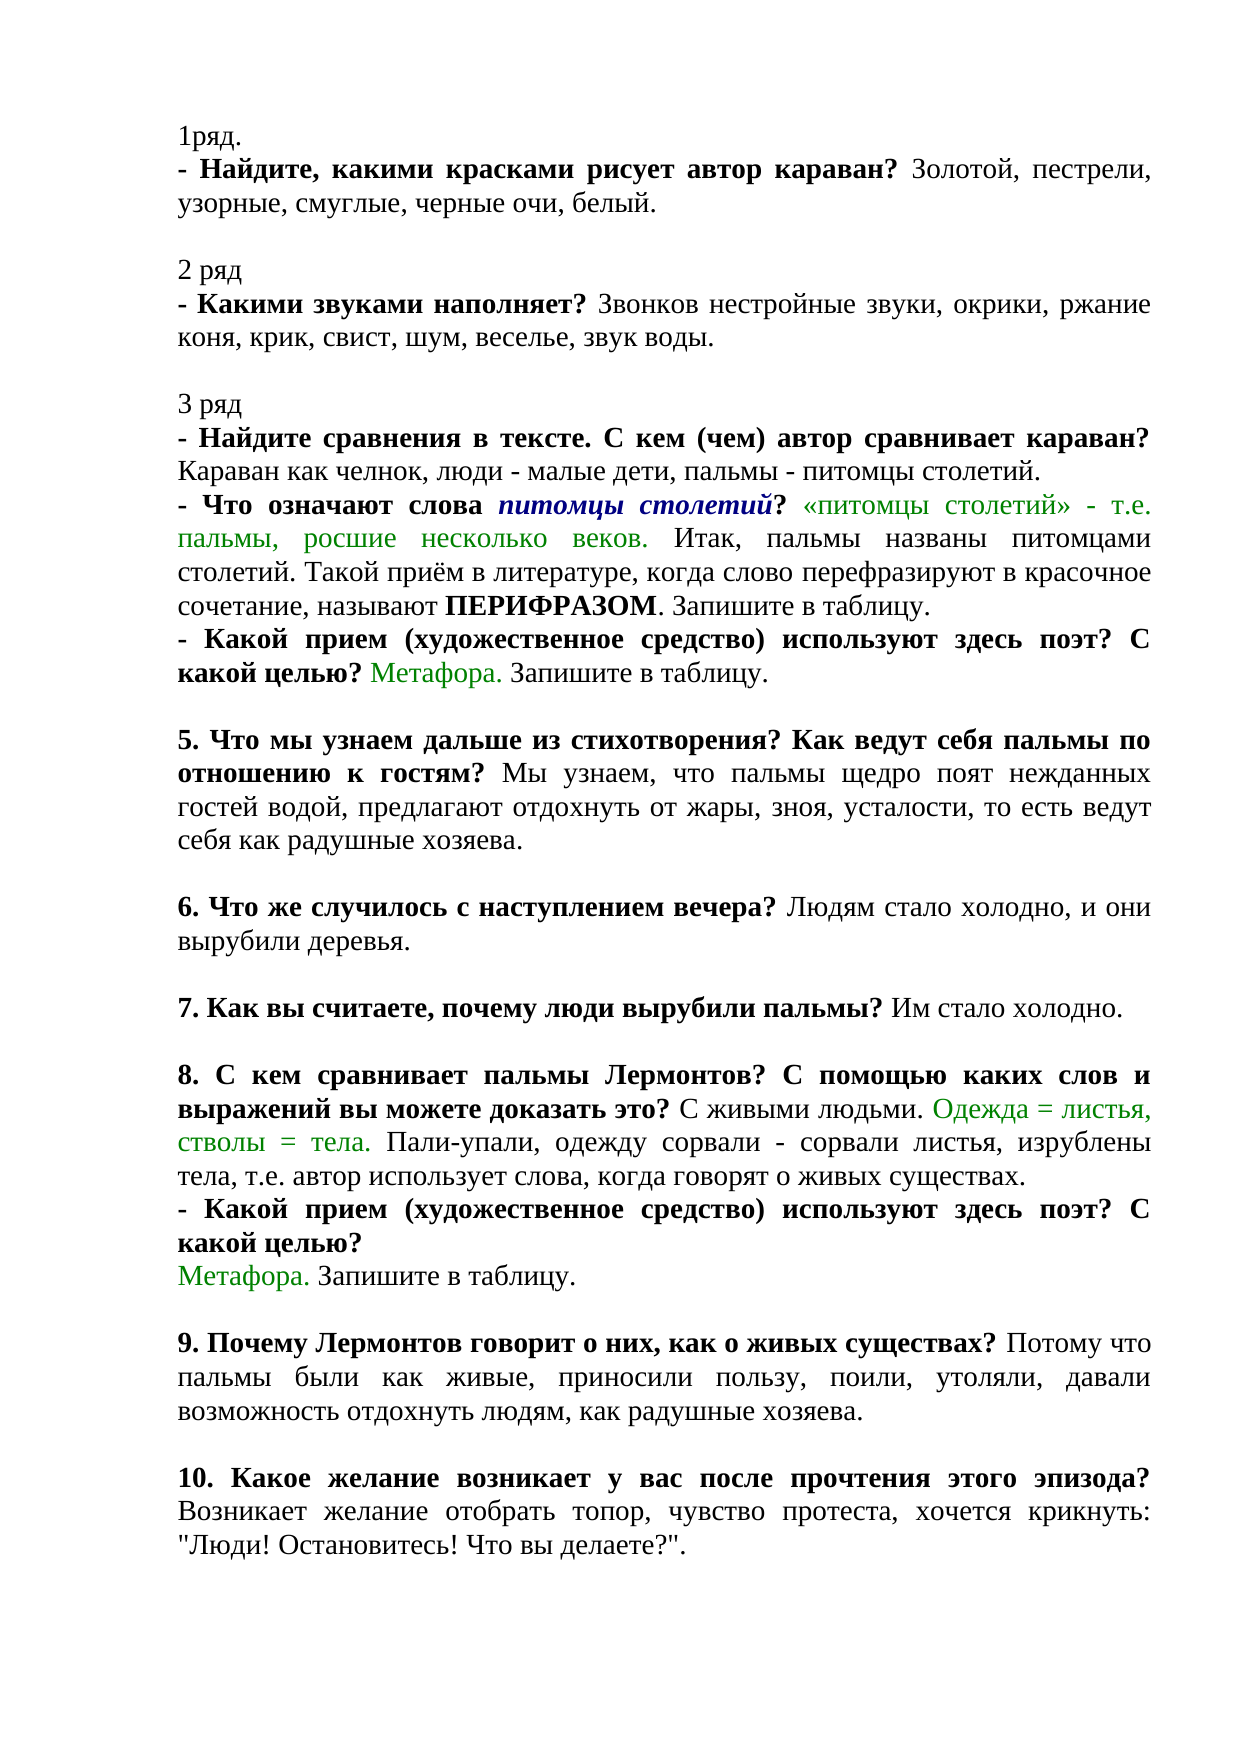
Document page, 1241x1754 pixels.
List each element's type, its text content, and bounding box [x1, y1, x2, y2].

text 6. Что же случилось с наступлением вечера? Людям стало холодно, и они вырубили деревья. [177, 889, 1152, 957]
text 5. Что мы узнаем дальше из стихотворения? Как ведут себя пальмы по отношению к гостям? Мы узнаем, что пальмы щедро поят нежданных гостей водой, предлагают отдохнуть от жары, зноя, усталости, то есть ведут себя как радушные хозяева. [177, 722, 1152, 856]
text - Какой прием (художественное средство) используют здесь поэт? С какой целью? [177, 1191, 1152, 1258]
text 9. Почему Лермонтов говорит о них, как о живых существах? Потому что пальмы были как живые, приносили пользу, поили, утоляли, давали возможность отдохнуть людям, как радушные хозяева. [177, 1326, 1152, 1426]
text 3 ряд [177, 386, 1152, 420]
text 8. С кем сравнивает пальмы Лермонтов? С помощью каких слов и выражений вы можете доказать это? С живыми людьми. Одежда = листья, стволы = тела. Пали-упали, одежду сорвали - сорвали листья, изрублены тела, т.е. автор использует слова, когда говорят о живых существах. [177, 1057, 1152, 1191]
text - Какой прием (художественное средство) используют здесь поэт? С какой целью? Метафора. Запишите в таблицу. [177, 621, 1152, 688]
text 7. Как вы считаете, почему люди вырубили пальмы? Им стало холодно. [177, 990, 1152, 1024]
text Метафора. Запишите в таблицу. [177, 1258, 1152, 1292]
text 1ряд. [177, 118, 1152, 152]
text - Найдите сравнения в тексте. С кем (чем) автор сравнивает караван? Караван как челнок, люди - малые дети, пальмы - питомцы столетий. [177, 420, 1152, 487]
text - Что означают слова питомцы столетий? «питомцы столетий» - т.е. пальмы, росшие несколько веков. Итак, пальмы названы питомцами столетий. Такой приём в литературе, когда слово перефразируют в красочное сочетание, называют ПЕРИФРАЗОМ. Запишите в таблицу. [177, 487, 1152, 621]
text - Найдите, какими красками рисует автор караван? Золотой, пестрели, узорные, смуглые, черные очи, белый. [177, 152, 1152, 219]
text 2 ряд [177, 252, 1152, 286]
text - Какими звуками наполняет? Звонков нестройные звуки, окрики, ржание коня, крик, свист, шум, веселье, звук воды. [177, 286, 1152, 353]
text 10. Какое желание возникает у вас после прочтения этого эпизода? Возникает желание отобрать топор, чувство протеста, хочется крикнуть: "Люди! Остановитесь! Что вы делаете?". [177, 1460, 1152, 1560]
